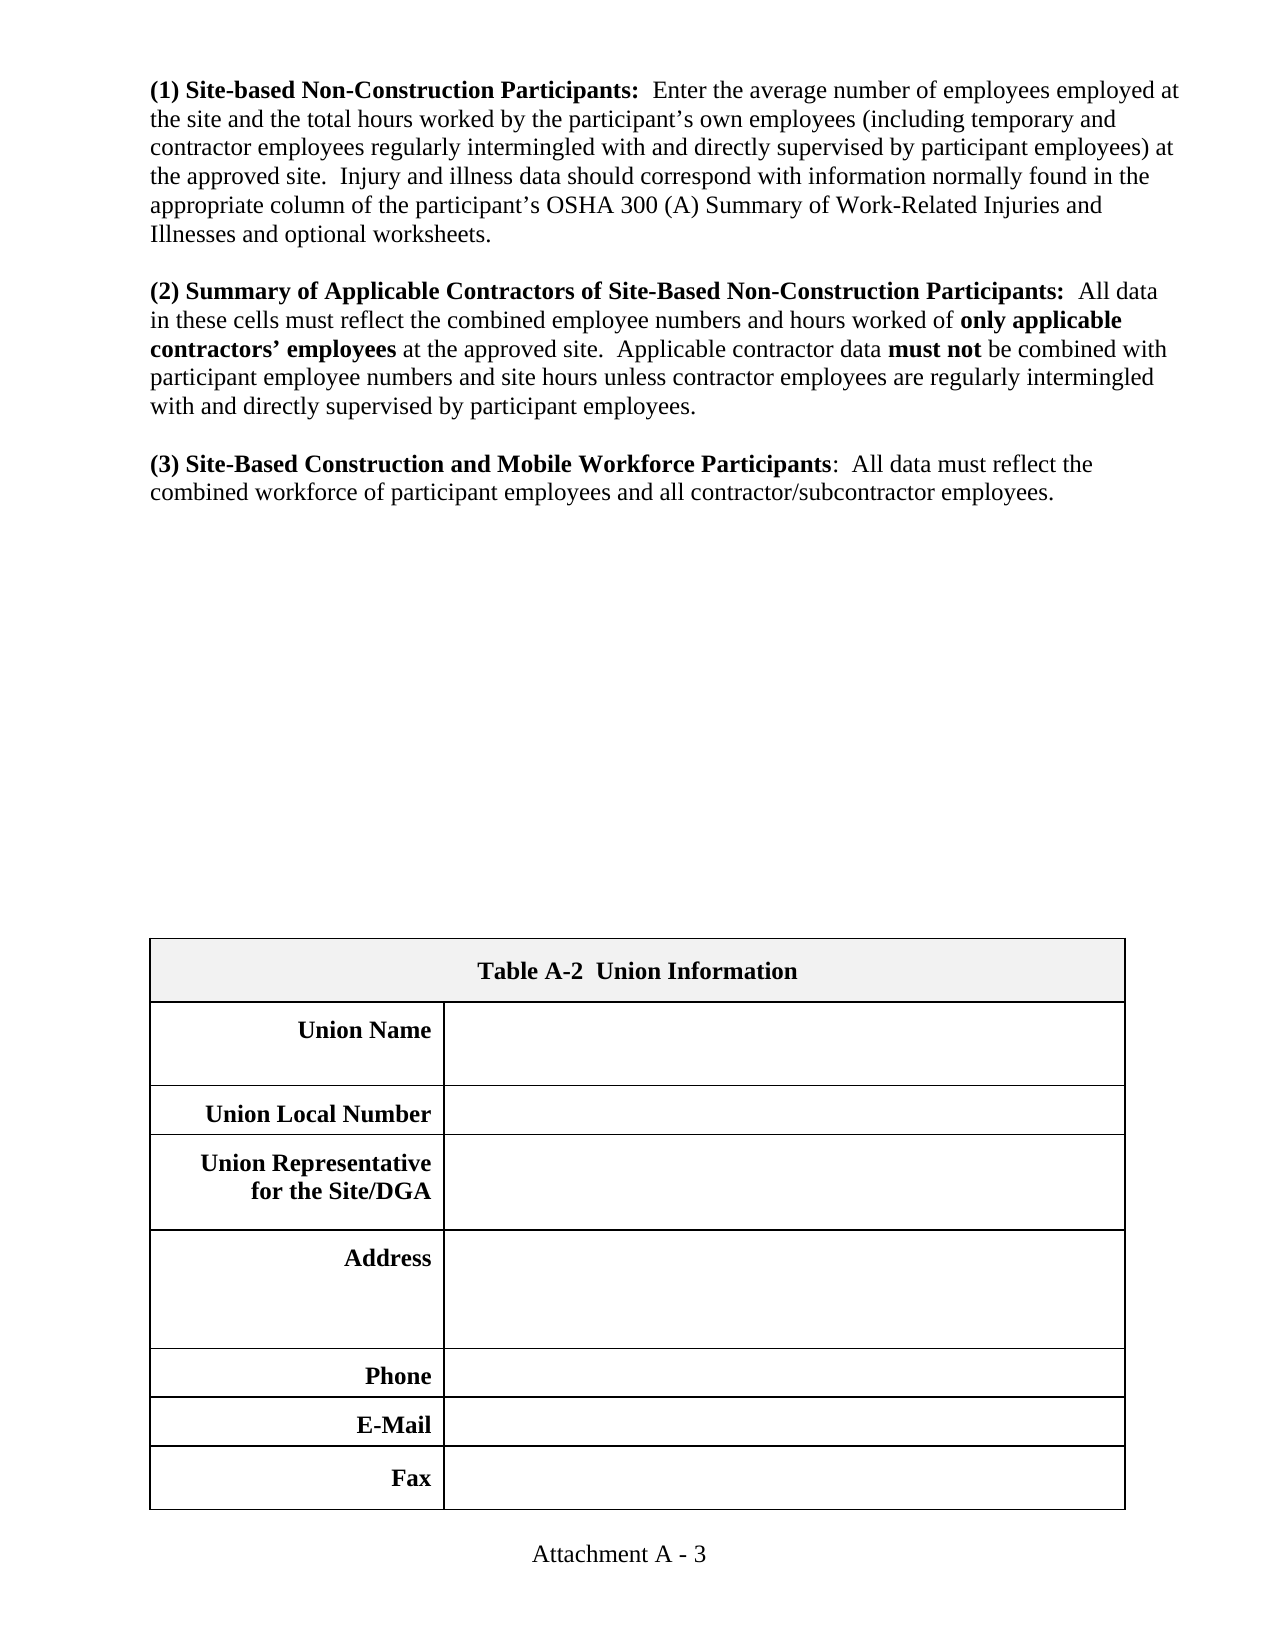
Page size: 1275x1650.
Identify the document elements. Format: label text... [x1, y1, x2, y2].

table_cell Fax [151, 1447, 443, 1509]
table_cell [445, 1231, 1124, 1347]
table_cell Address [151, 1231, 443, 1347]
table_cell [445, 1398, 1124, 1445]
table_cell [445, 1003, 1124, 1085]
table_cell Union Local Number [151, 1086, 443, 1134]
text (1) Site-based Non-Construction Participants: Enter the average number of employees employed at the site and the total hours worked by the participant’s own employees (including temporary and contractor employees regularly intermingled with and directly supervised by participant employees) at the approved site. Injury and illness data should correspond with information normally found in the appropriate column of the participant’s OSHA 300 (A) Summary of Work-Related Injuries and Illnesses and optional worksheets. [150, 75, 1179, 247]
table_cell Union Name [151, 1003, 443, 1085]
table_cell [445, 1349, 1124, 1396]
table_cell [445, 1447, 1124, 1509]
table_cell Phone [151, 1349, 443, 1396]
table_cell E-Mail [151, 1398, 443, 1445]
text (2) Summary of Applicable Contractors of Site-Based Non-Construction Participants: All data in these cells must reflect the combined employee numbers and hours worked of only applicable contractors’ employees at the approved site. Applicable contractor data must not be combined with participant employee numbers and site hours unless contractor employees are regularly intermingled with and directly supervised by participant employees. [150, 276, 1179, 420]
table_header Table A-2 Union Information [151, 939, 1124, 1001]
table_cell [445, 1135, 1124, 1229]
table_cell Union Representative for the Site/DGA [151, 1135, 443, 1229]
text (3) Site-Based Construction and Mobile Workforce Participants: All data must reflect the combined workforce of participant employees and all contractor/subcontractor employees. [150, 449, 1179, 506]
table_cell [445, 1086, 1124, 1134]
